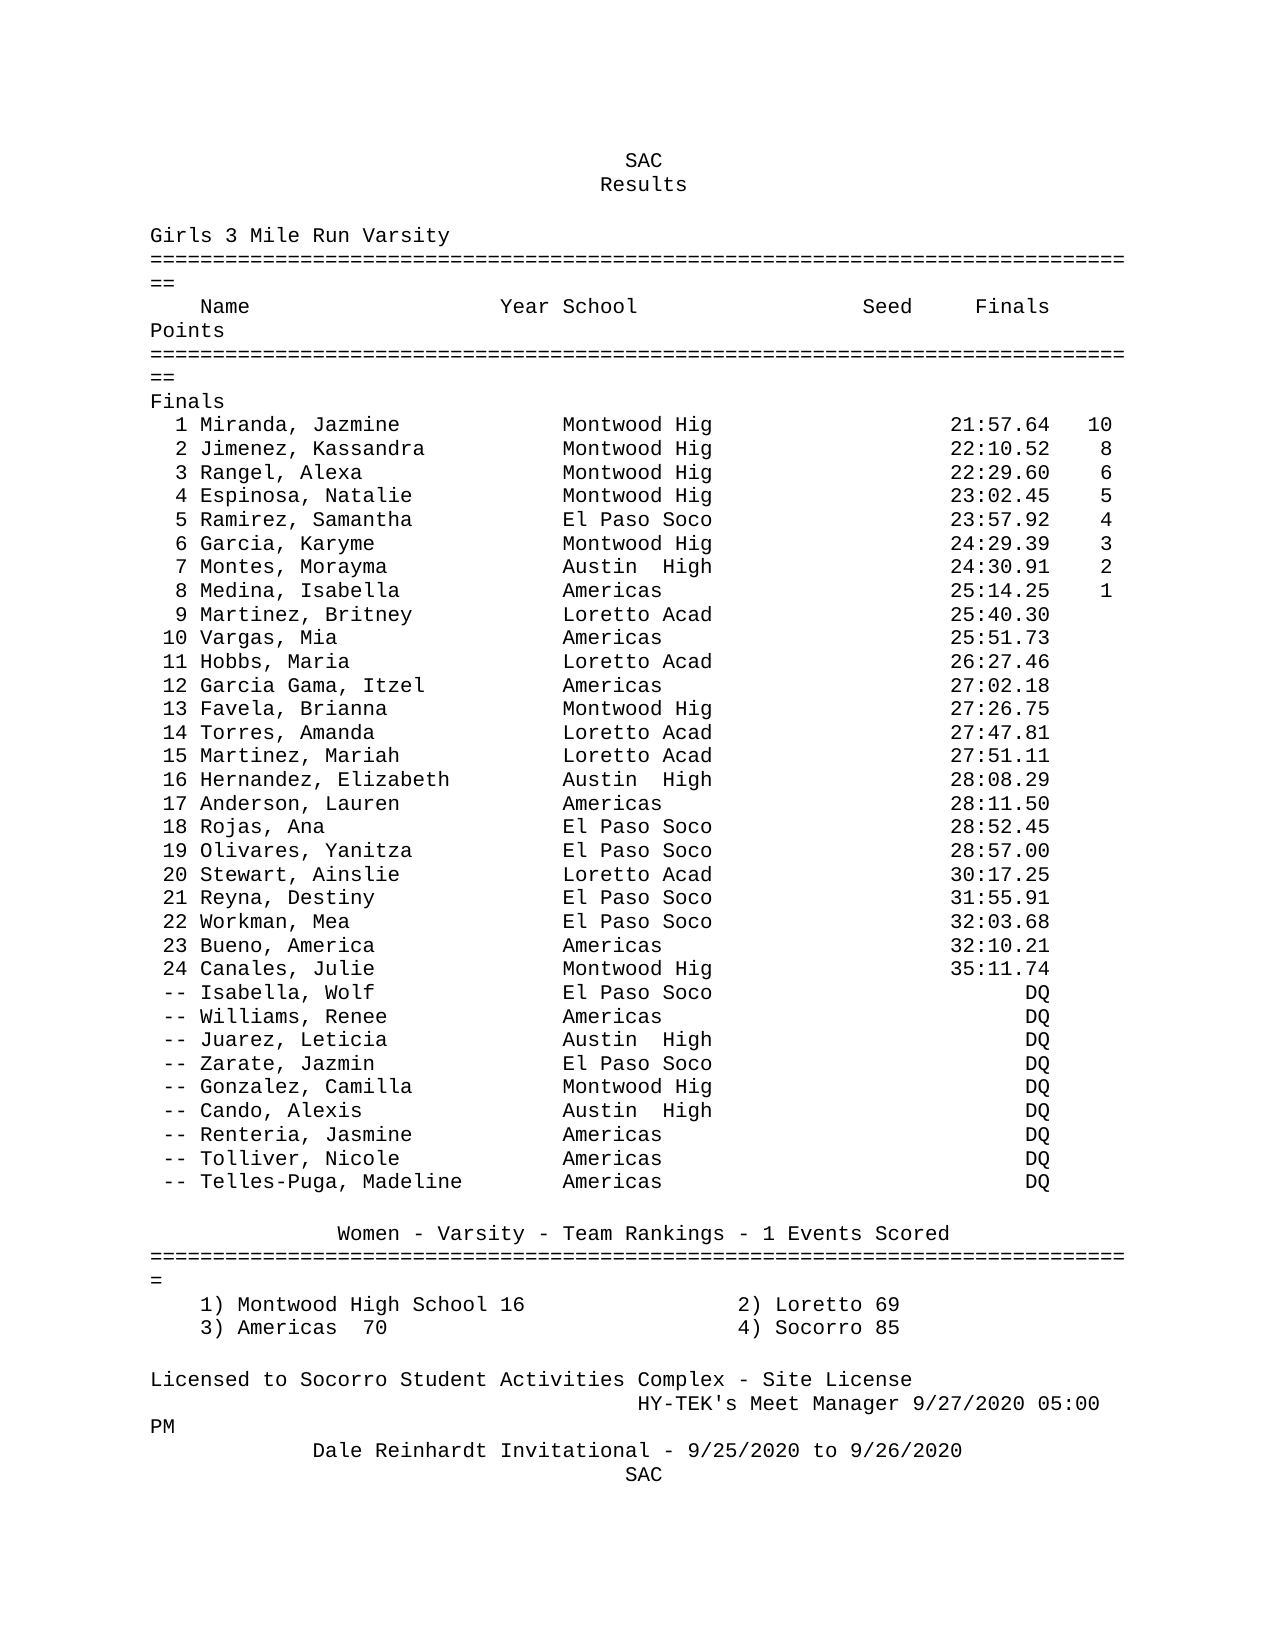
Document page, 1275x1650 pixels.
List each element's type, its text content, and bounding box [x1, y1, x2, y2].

text 5 Ramirez, Samantha El Paso Soco 23:57.92 4 [150, 509, 1125, 533]
text 14 Torres, Amanda Loretto Acad 27:47.81 [150, 722, 1125, 746]
text 15 Martinez, Mariah Loretto Acad 27:51.11 [150, 746, 1125, 769]
text -- Zarate, Jazmin El Paso Soco DQ [150, 1053, 1125, 1077]
text -- Juarez, Leticia Austin High DQ [150, 1029, 1125, 1053]
text 16 Hernandez, Elizabeth Austin High 28:08.29 [150, 769, 1125, 793]
text -- Tolliver, Nicole Americas DQ [150, 1147, 1125, 1171]
text ================================================================================ [150, 249, 1125, 296]
text Girls 3 Mile Run Varsity [150, 225, 1125, 249]
text 12 Garcia Gama, Itzel Americas 27:02.18 [150, 674, 1125, 698]
text 7 Montes, Morayma Austin High 24:30.91 2 [150, 556, 1125, 580]
text 13 Favela, Brianna Montwood Hig 27:26.75 [150, 698, 1125, 722]
text HY-TEK's Meet Manager 9/27/2020 05:00 PM [150, 1393, 1125, 1440]
text 1 Miranda, Jazmine Montwood Hig 21:57.64 10 [150, 414, 1125, 438]
text Women - Varsity - Team Rankings - 1 Events Scored [150, 1223, 1125, 1246]
text 8 Medina, Isabella Americas 25:14.25 1 [150, 580, 1125, 604]
text SAC [150, 1464, 1125, 1487]
text 2 Jimenez, Kassandra Montwood Hig 22:10.52 8 [150, 438, 1125, 462]
text -- Isabella, Wolf El Paso Soco DQ [150, 982, 1125, 1006]
text 1) Montwood High School 16 2) Loretto 69 [150, 1294, 1125, 1317]
text 4 Espinosa, Natalie Montwood Hig 23:02.45 5 [150, 485, 1125, 509]
text 9 Martinez, Britney Loretto Acad 25:40.30 [150, 604, 1125, 627]
text 23 Bueno, America Americas 32:10.21 [150, 935, 1125, 958]
text -- Cando, Alexis Austin High DQ [150, 1100, 1125, 1124]
text =============================================================================== [150, 1246, 1125, 1294]
text ================================================================================ [150, 343, 1125, 391]
text 18 Rojas, Ana El Paso Soco 28:52.45 [150, 816, 1125, 840]
text Name Year School Seed Finals Points [150, 296, 1125, 343]
text 3 Rangel, Alexa Montwood Hig 22:29.60 6 [150, 462, 1125, 485]
text 3) Americas 70 4) Socorro 85 [150, 1317, 1125, 1341]
text 21 Reyna, Destiny El Paso Soco 31:55.91 [150, 887, 1125, 911]
text 24 Canales, Julie Montwood Hig 35:11.74 [150, 958, 1125, 982]
text 10 Vargas, Mia Americas 25:51.73 [150, 627, 1125, 651]
text Licensed to Socorro Student Activities Complex - Site License [150, 1369, 1125, 1393]
text 22 Workman, Mea El Paso Soco 32:03.68 [150, 911, 1125, 935]
text -- Williams, Renee Americas DQ [150, 1006, 1125, 1029]
text -- Renteria, Jasmine Americas DQ [150, 1124, 1125, 1147]
text -- Gonzalez, Camilla Montwood Hig DQ [150, 1077, 1125, 1100]
text 19 Olivares, Yanitza El Paso Soco 28:57.00 [150, 840, 1125, 864]
text -- Telles-Puga, Madeline Americas DQ [150, 1171, 1125, 1195]
text Dale Reinhardt Invitational - 9/25/2020 to 9/26/2020 [150, 1440, 1125, 1464]
text 20 Stewart, Ainslie Loretto Acad 30:17.25 [150, 864, 1125, 887]
text Results [150, 174, 1125, 197]
text 11 Hobbs, Maria Loretto Acad 26:27.46 [150, 651, 1125, 674]
text SAC [150, 150, 1125, 174]
text 6 Garcia, Karyme Montwood Hig 24:29.39 3 [150, 533, 1125, 556]
text 17 Anderson, Lauren Americas 28:11.50 [150, 793, 1125, 816]
text Finals [150, 391, 1125, 414]
